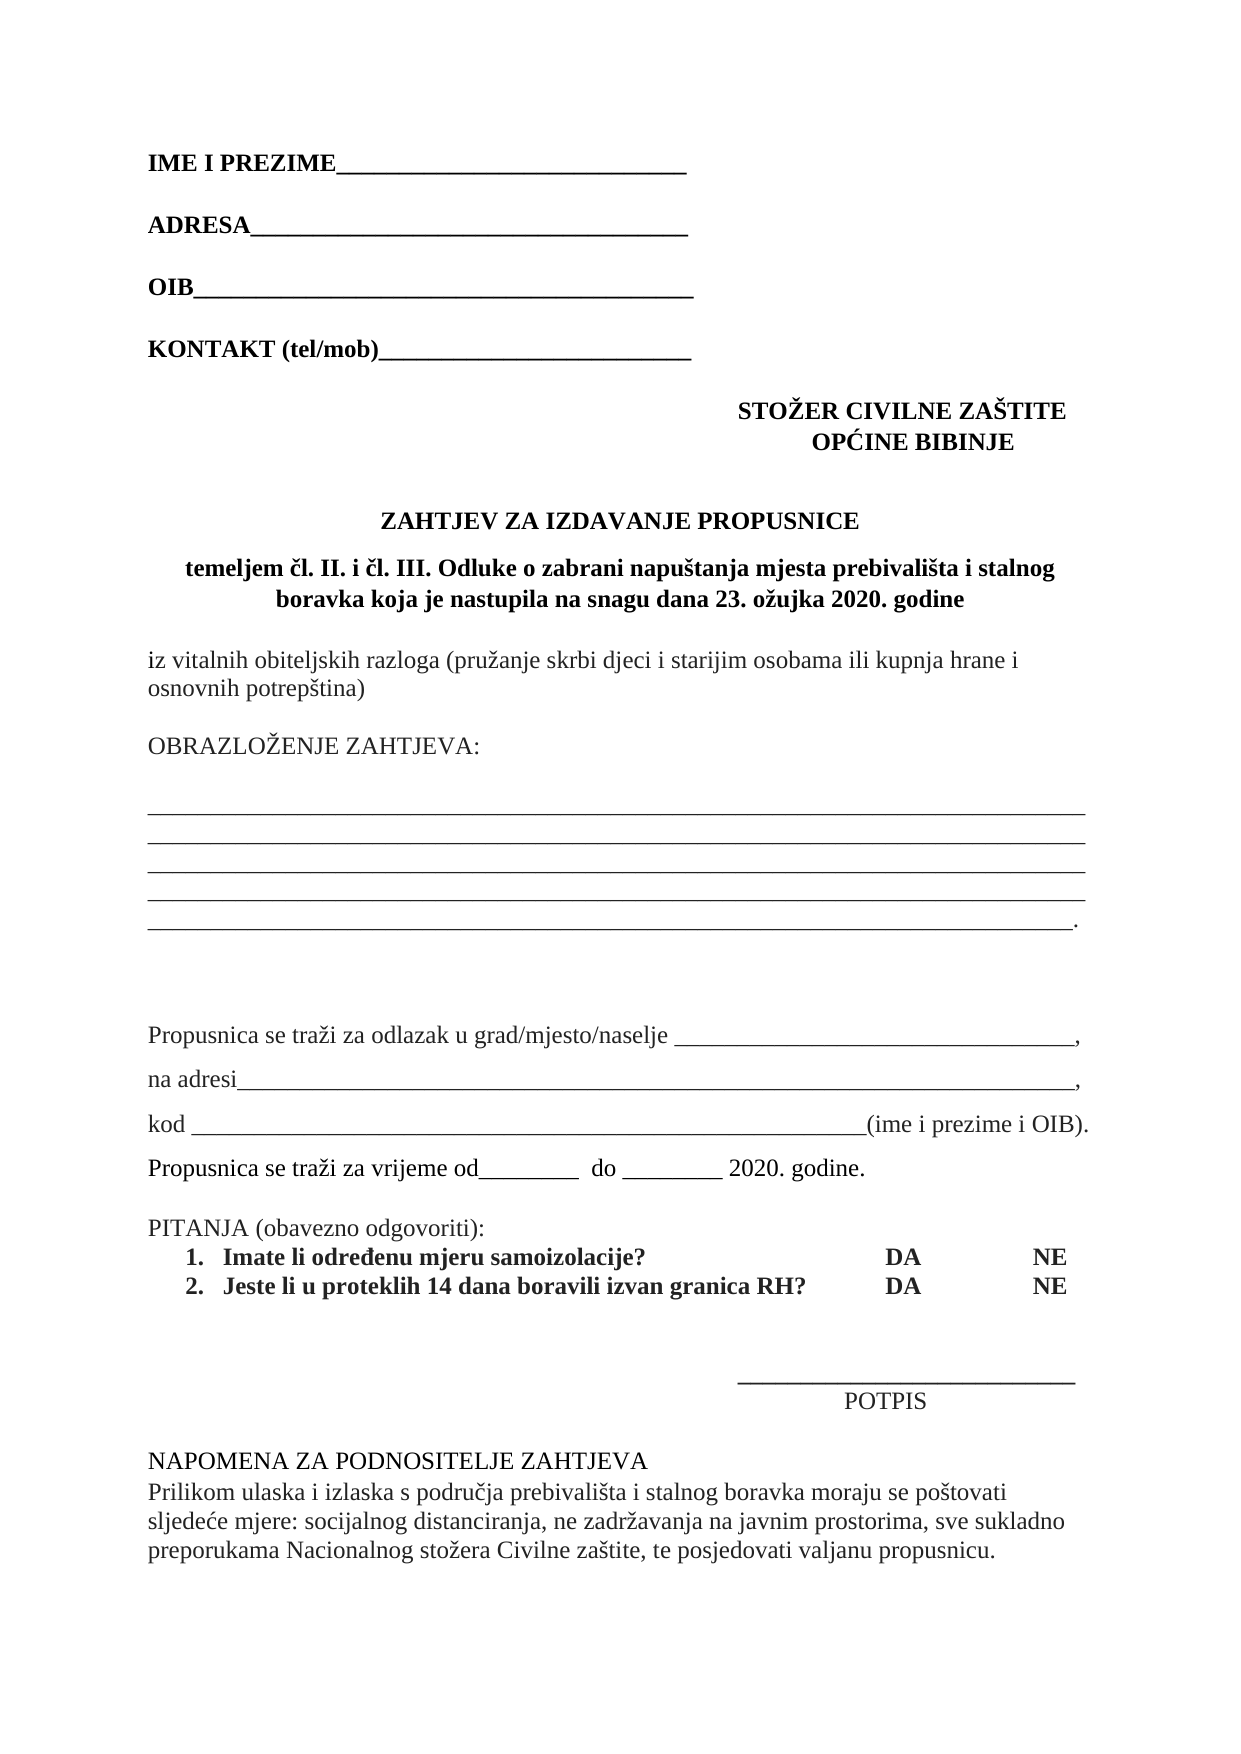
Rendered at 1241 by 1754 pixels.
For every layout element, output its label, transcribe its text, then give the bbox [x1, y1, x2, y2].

text OPĆINE BIBINJE [148, 427, 1093, 456]
text temeljem čl. II. i čl. III. Odluke o zabrani napuštanja mjesta prebivališta i stalnog boravka koja je nastupila na snagu dana 23. ožujka 2020. godine [148, 553, 1093, 613]
text Prilikom ulaska i izlaska s područja prebivališta i stalnog boravka moraju se poštovati sljedeće mjere: socijalnog distanciranja, ne zadržavanja na javnim prostorima, sve sukladno preporukama Nacionalnog stožera Civilne zaštite, te posjedovati valjanu propusnicu. [148, 1477, 1093, 1563]
text Propusnica se traži za vrijeme od________ do ________ 2020. godine. [148, 1153, 1093, 1182]
text ZAHTJEV ZA IZDAVANJE PROPUSNICE [148, 506, 1093, 534]
text ______________________________________________________________________________________________________________________________________________________________________________________________________________________________________________________________________________________________________________________________________________________________________________________. [148, 789, 1093, 933]
list Jeste li u proteklih 14 dana boravili izvan granica RH? DA NE [185, 1271, 1093, 1300]
text IME I PREZIME____________________________ [148, 148, 1093, 176]
text STOŽER CIVILNE ZAŠTITE [664, 396, 1093, 425]
text kod ______________________________________________________(ime i prezime i OIB). [148, 1109, 1093, 1138]
text iz vitalnih obiteljskih razloga (pružanje skrbi djeci i starijim osobama ili kupnja hrane i osnovnih potrepština) [148, 645, 1093, 702]
text na adresi___________________________________________________________________, [148, 1064, 1093, 1093]
list Imate li određenu mjeru samoizolacije? DA NE [185, 1242, 1093, 1271]
text OBRAZLOŽENJE ZAHTJEVA: [148, 731, 1093, 760]
text OIB________________________________________ [148, 272, 1093, 301]
text NAPOMENA ZA PODNOSITELJE ZAHTJEVA [148, 1446, 1093, 1475]
text PITANJA (obavezno odgovoriti): [148, 1213, 1093, 1242]
text ADRESA___________________________________ [148, 210, 1093, 238]
text POTPIS [738, 1386, 1093, 1415]
text ___________________________ [738, 1358, 1093, 1386]
text KONTAKT (tel/mob)_________________________ [148, 334, 1093, 363]
text Propusnica se traži za odlazak u grad/mjesto/naselje ________________________________, [148, 1020, 1093, 1049]
